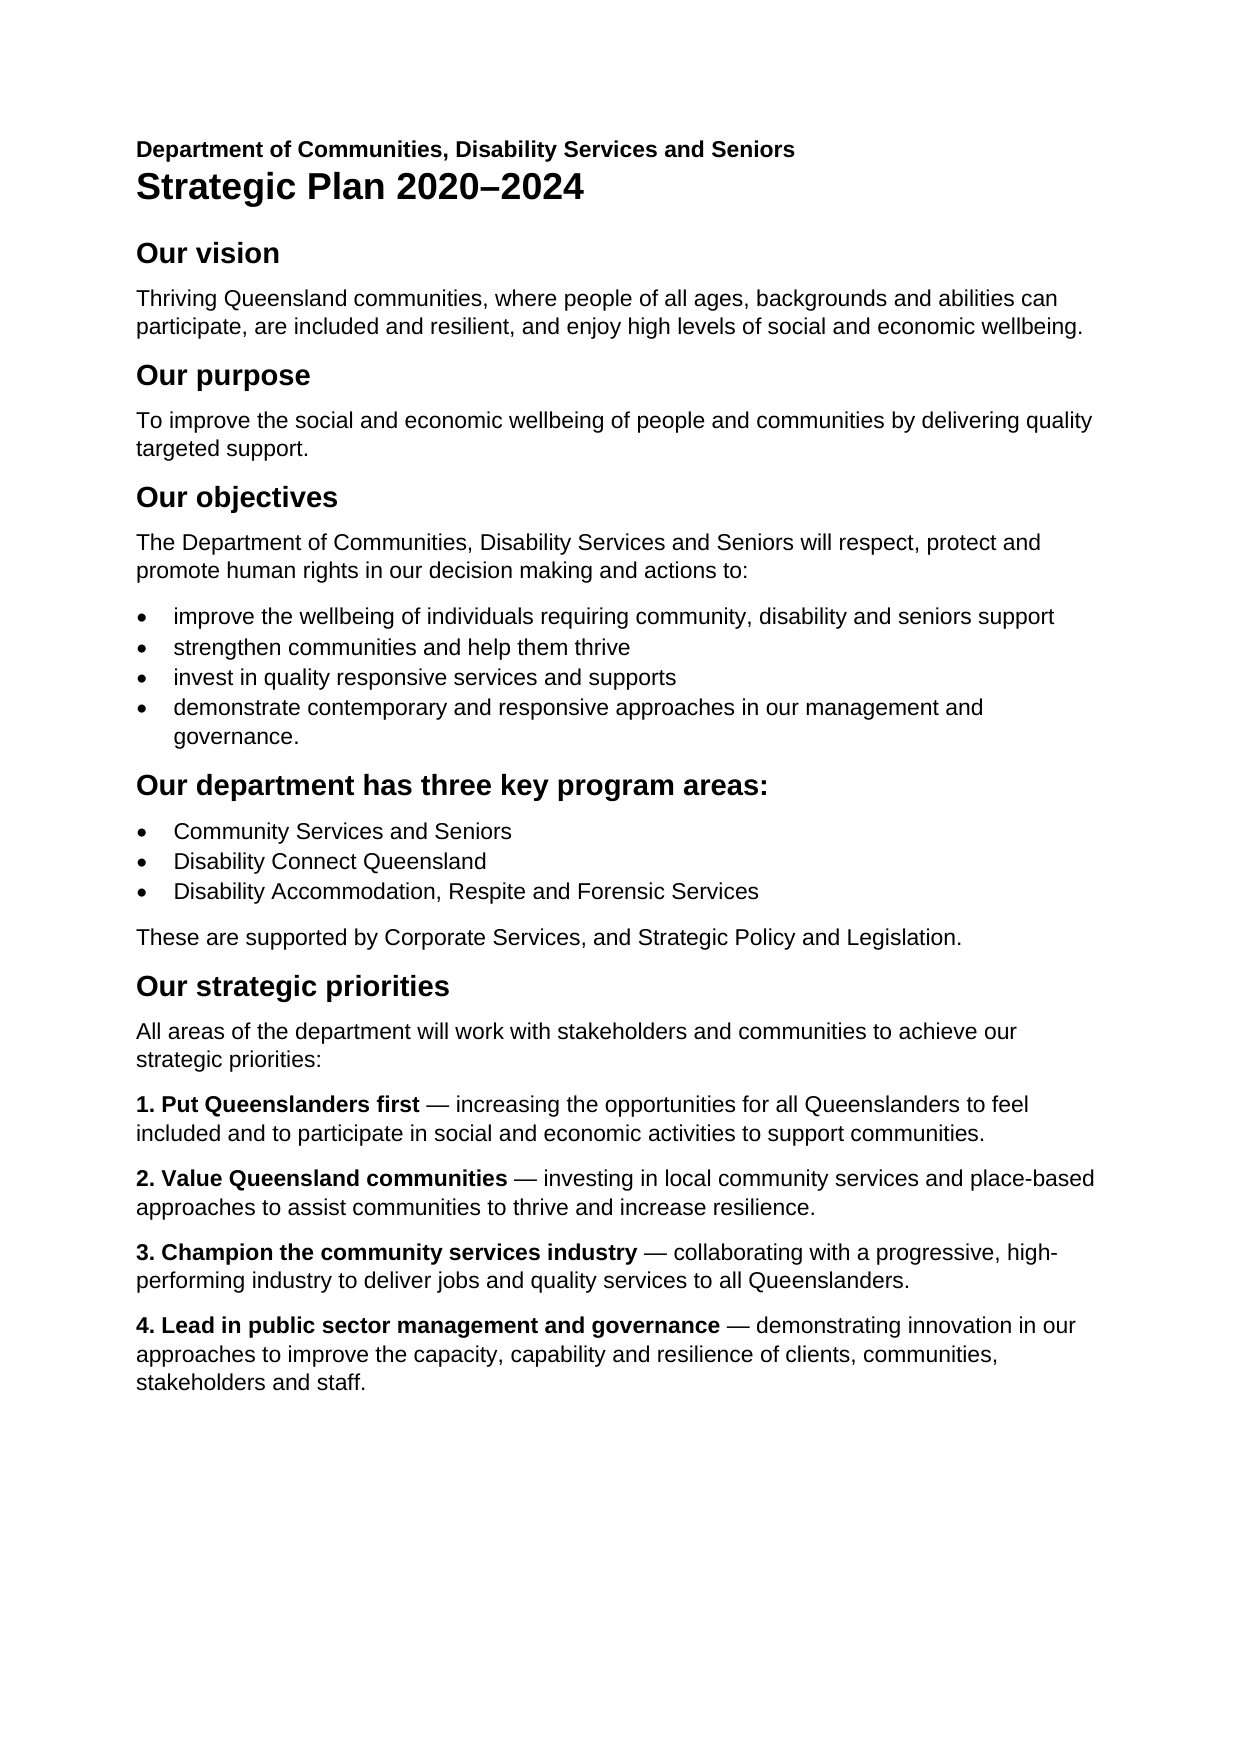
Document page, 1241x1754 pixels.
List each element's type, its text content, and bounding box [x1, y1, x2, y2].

text These are supported by Corporate Services, and Strategic Policy and Legislation. [136, 924, 1104, 951]
list Community Services and Seniors [136, 817, 1104, 845]
text 1. Put Queenslanders first — increasing the opportunities for all Queenslanders to feel included and to participate in social and economic activities to support communities. [136, 1091, 1104, 1146]
text The Department of Communities, Disability Services and Seniors will respect, protect and promote human rights in our decision making and actions to: [136, 529, 1104, 584]
text Thriving Queensland communities, where people of all ages, backgrounds and abilities can participate, are included and resilient, and enjoy high levels of social and economic wellbeing. [136, 284, 1104, 339]
subtitle Our objectives [136, 480, 1104, 514]
list Disability Connect Queensland [136, 847, 1104, 875]
list Disability Accommodation, Respite and Forensic Services [136, 877, 1104, 905]
text 4. Lead in public sector management and governance — demonstrating innovation in our approaches to improve the capacity, capability and resilience of clients, communities, stakeholders and staff. [136, 1312, 1104, 1395]
title Department of Communities, Disability Services and Seniors [136, 136, 1104, 162]
list demonstrate contemporary and responsive approaches in our management and governance. [136, 693, 1104, 749]
text 3. Champion the community services industry — collaborating with a progressive, high-performing industry to deliver jobs and quality services to all Queenslanders. [136, 1238, 1104, 1293]
list invest in quality responsive services and supports [136, 663, 1104, 691]
title Strategic Plan 2020–2024 [136, 164, 1104, 207]
text All areas of the department will work with stakeholders and communities to achieve our strategic priorities: [136, 1018, 1104, 1073]
list improve the wellbeing of individuals requiring community, disability and seniors support [136, 602, 1104, 630]
subtitle Our strategic priorities [136, 969, 1104, 1003]
subtitle Our vision [136, 236, 1104, 269]
text 2. Value Queensland communities — investing in local community services and place-based approaches to assist communities to thrive and increase resilience. [136, 1165, 1104, 1220]
list strengthen communities and help them thrive [136, 633, 1104, 661]
subtitle Our department has three key program areas: [136, 768, 1104, 802]
subtitle Our purpose [136, 358, 1104, 392]
text To improve the social and economic wellbeing of people and communities by delivering quality targeted support. [136, 407, 1104, 461]
